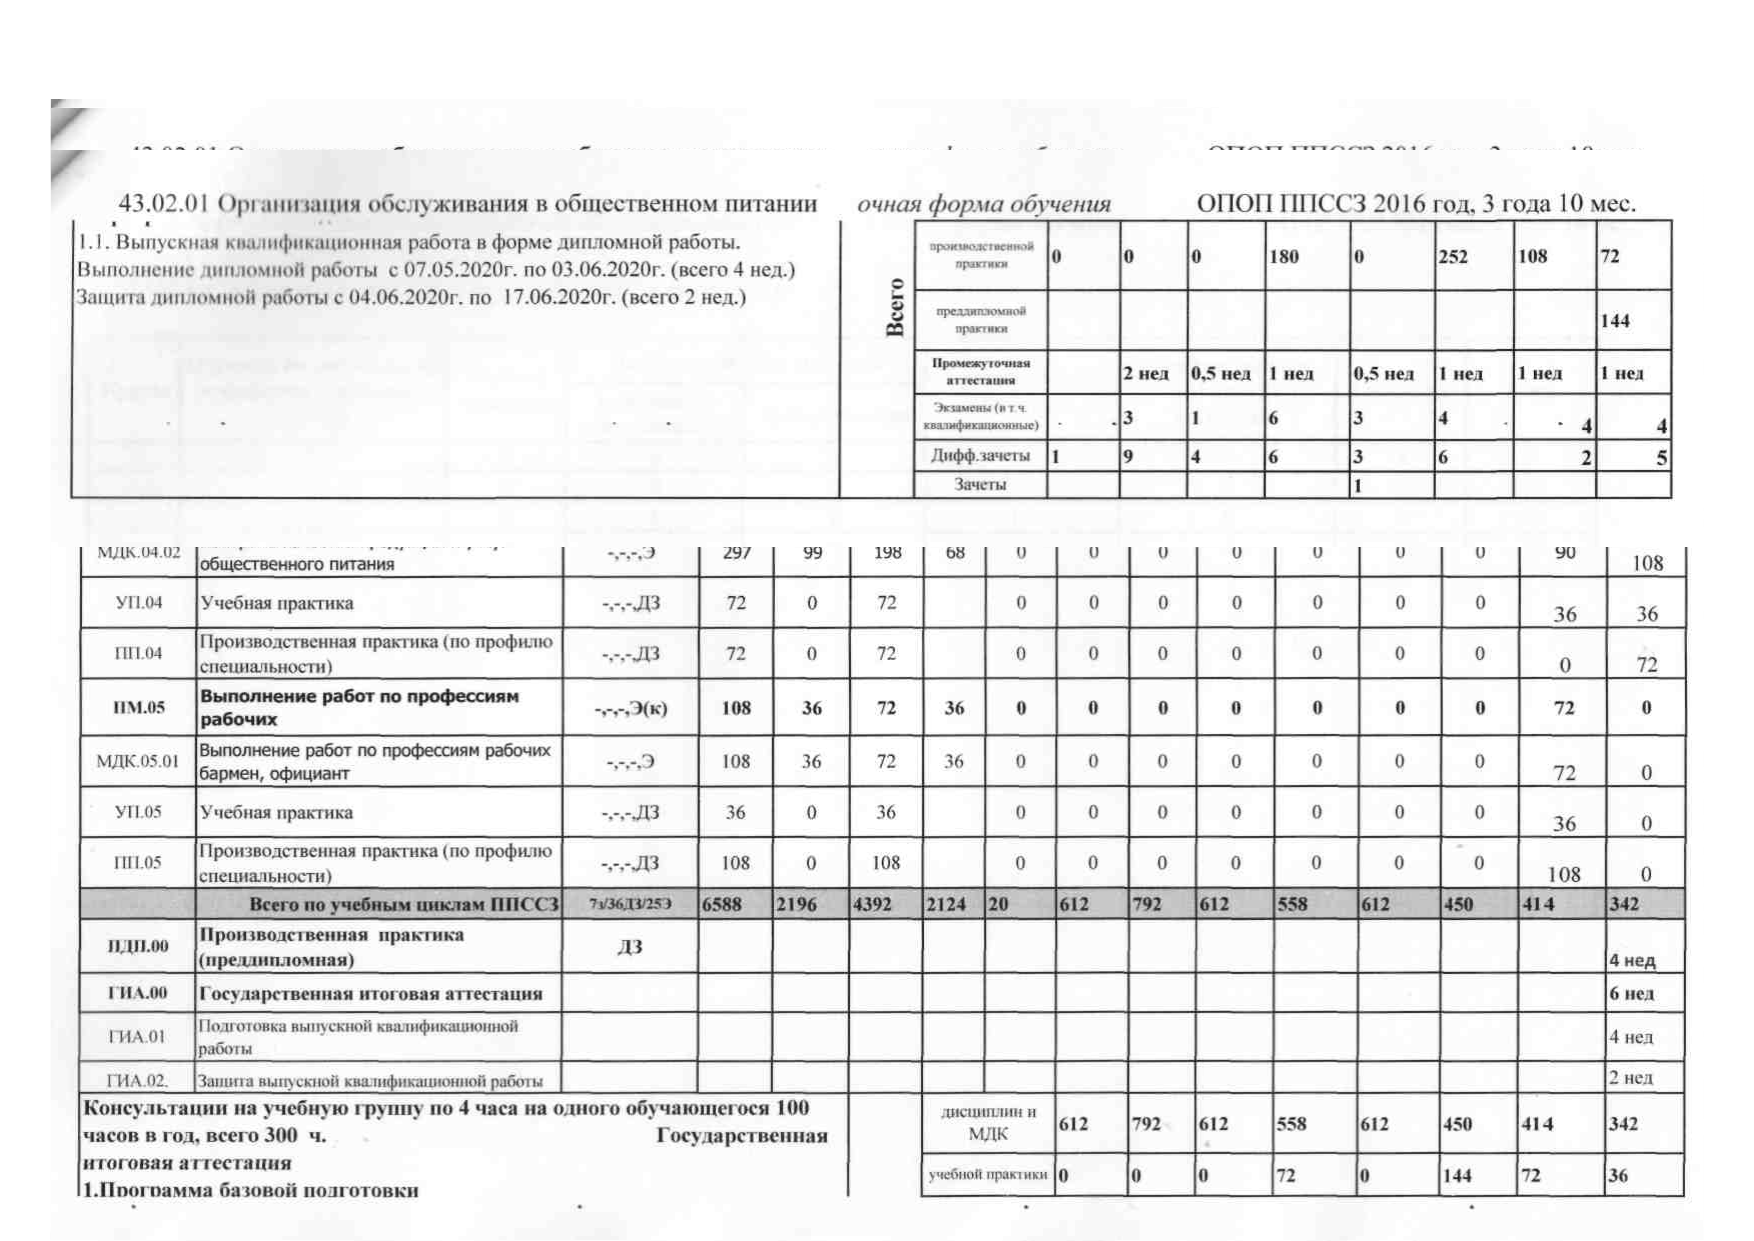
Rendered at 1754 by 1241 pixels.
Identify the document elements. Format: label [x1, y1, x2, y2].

picture [50, 99, 1704, 1241]
